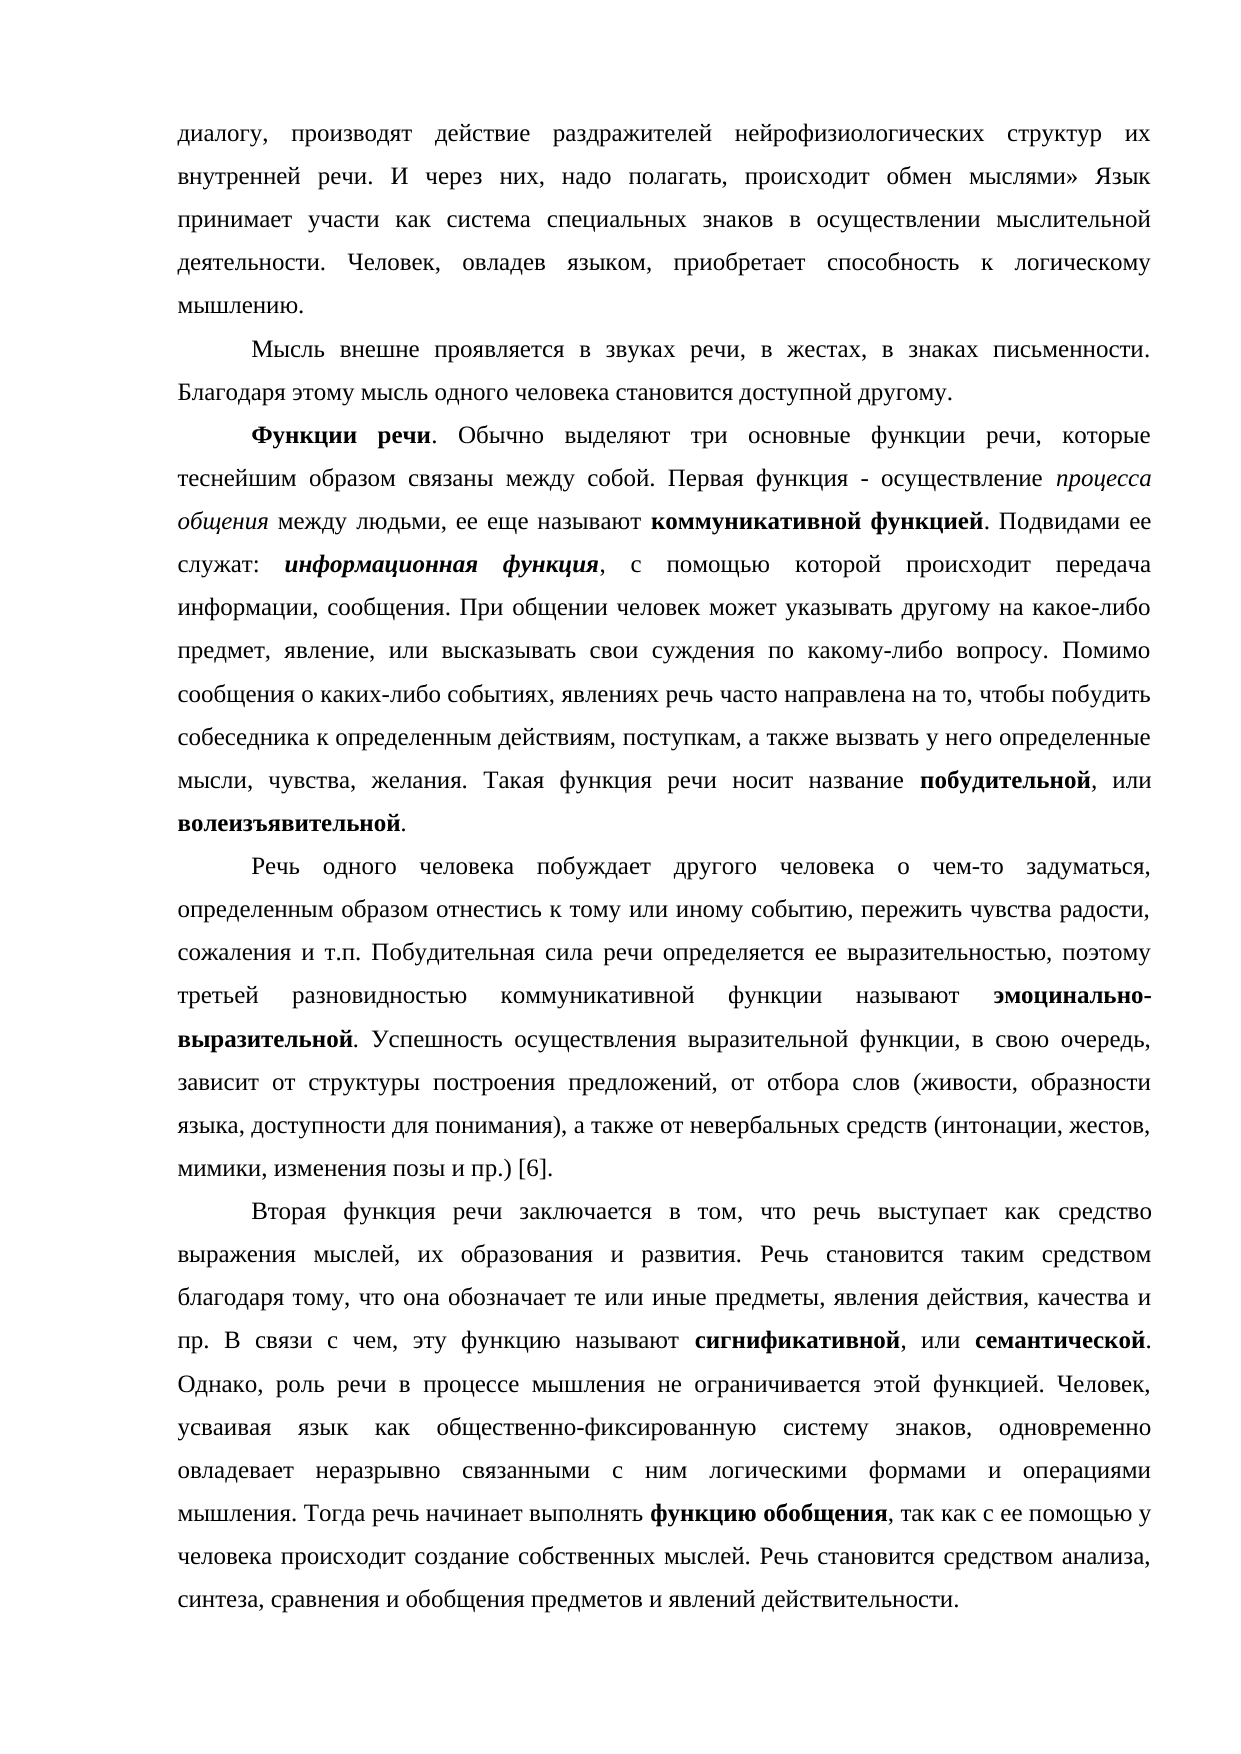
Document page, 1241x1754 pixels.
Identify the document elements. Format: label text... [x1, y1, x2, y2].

text Функции речи. Обычно выделяют три основные функции речи, которые теснейшим образом связаны между собой. Первая функция - осуществление процесса общения между людьми, ее еще называют коммуникативной функцией. Подвидами ее служат: информационная функция, с помощью которой происходит передача информации, сообщения. При общении человек может указывать другому на какое-либо предмет, явление, или высказывать свои суждения по какому-либо вопросу. Помимо сообщения о каких-либо событиях, явлениях речь часто направлена на то, чтобы побудить собеседника к определенным действиям, поступкам, а также вызвать у него определенные мысли, чувства, желания. Такая функция речи носит название побудительной, или волеизъявительной. [177, 420, 1152, 837]
text Речь одного человека побуждает другого человека о чем-то задуматься, определенным образом отнестись к тому или иному событию, пережить чувства радости, сожаления и т.п. Побудительная сила речи определяется ее выразительностью, поэтому третьей разновидностью коммуникативной функции называют эмоцинально-выразительной. Успешность осуществления выразительной функции, в свою очередь, зависит от структуры построения предложений, от отбора слов (живости, образности языка, доступности для понимания), а также от невербальных средств (интонации, жестов, мимики, изменения позы и пр.) [6]. [177, 851, 1152, 1182]
text Вторая функция речи заключается в том, что речь выступает как средство выражения мыслей, их образования и развития. Речь становится таким средством благодаря тому, что она обозначает те или иные предметы, явления действия, качества и пр. В связи с чем, эту функцию называют сигнификативной, или семантической. Однако, роль речи в процессе мышления не ограничивается этой функцией. Человек, усваивая язык как общественно-фиксированную систему знаков, одновременно овладевает неразрывно связанными с ним логическими формами и операциями мышления. Тогда речь начинает выполнять функцию обобщения, так как с ее помощью у человека происходит создание собственных мыслей. Речь становится средством анализа, синтеза, сравнения и обобщения предметов и явлений действительности. [177, 1196, 1152, 1613]
text Мысль внешне проявляется в звуках речи, в жестах, в знаках письменности. Благодаря этому мысль одного человека становится доступной другому. [177, 334, 1152, 406]
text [177, 118, 1152, 319]
